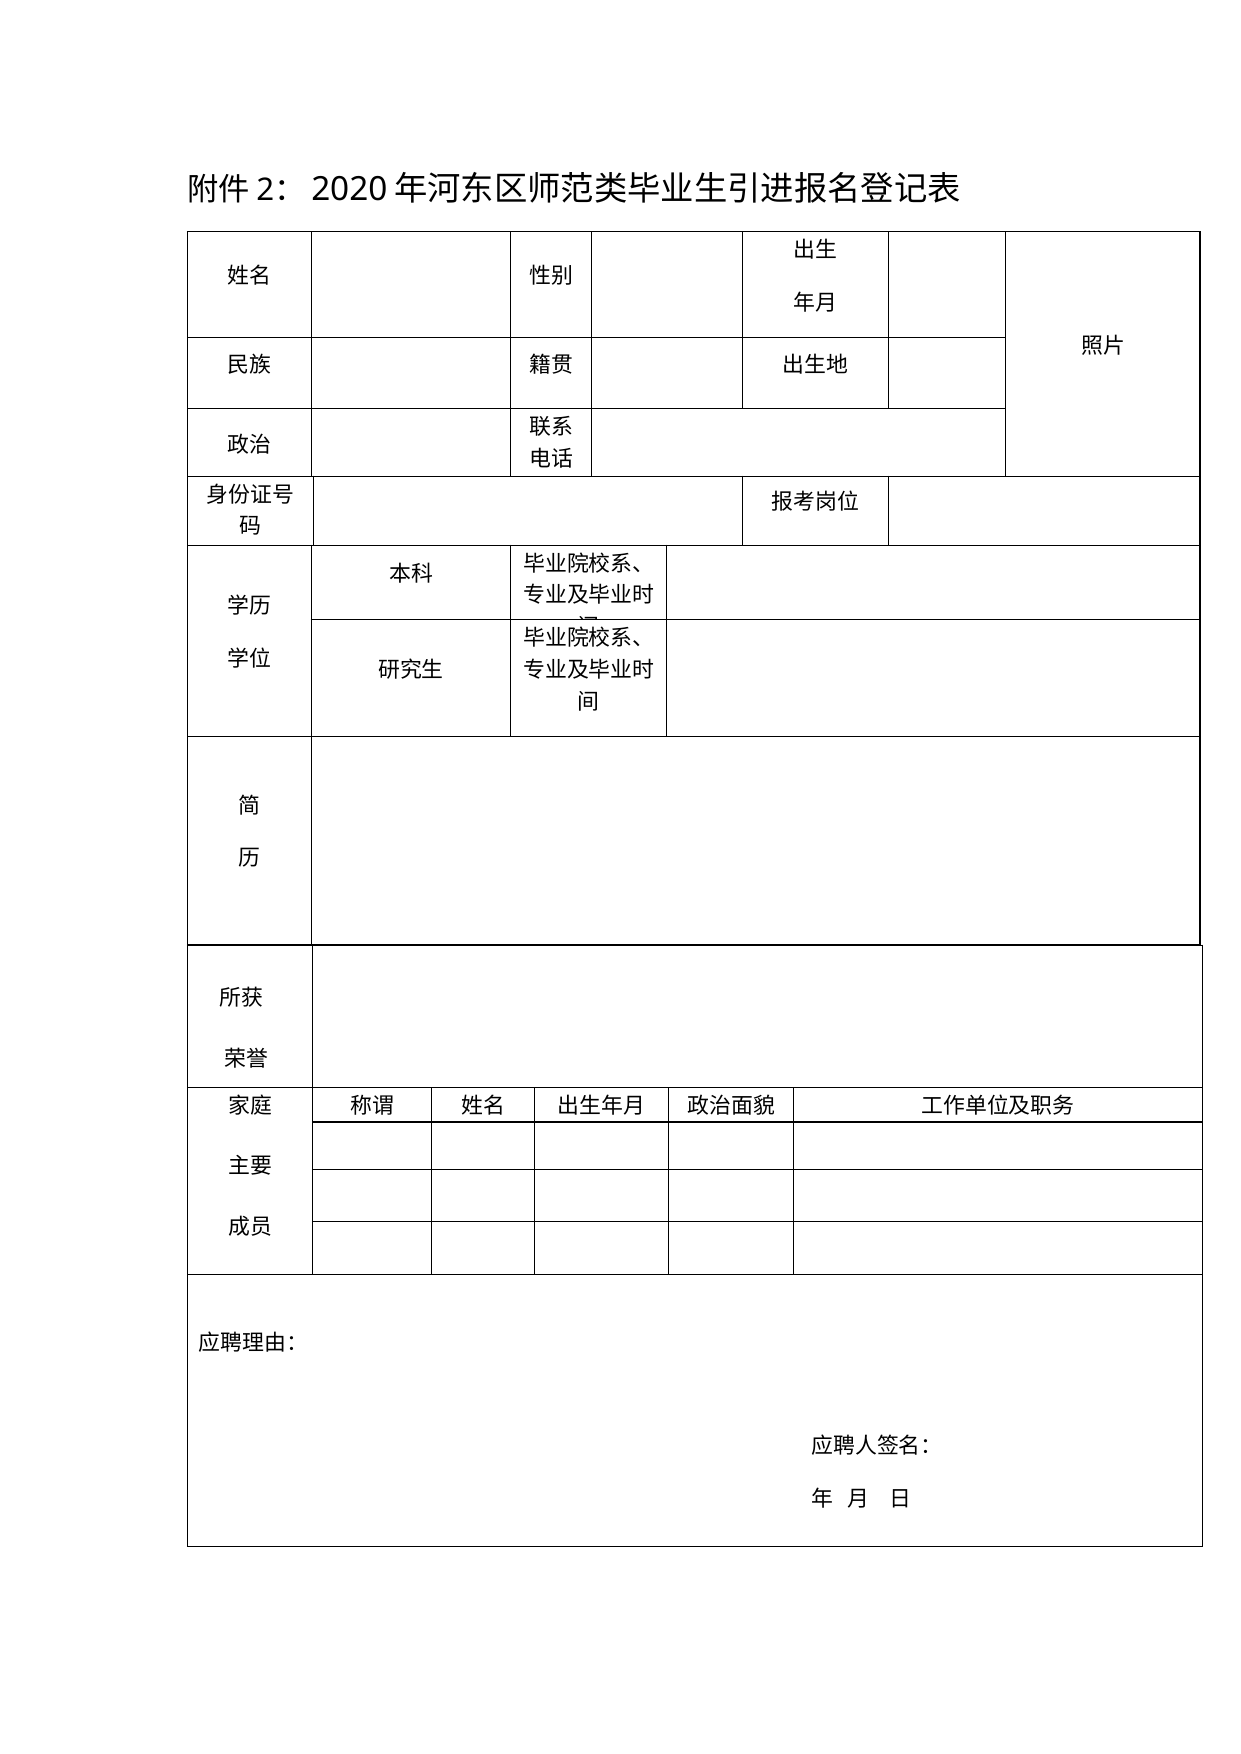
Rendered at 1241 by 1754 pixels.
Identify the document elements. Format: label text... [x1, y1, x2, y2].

table_cell [889, 338, 1005, 408]
table_cell 政治 面貌 [188, 409, 311, 476]
table_cell 工作单位及职务 [794, 1088, 1202, 1121]
table_cell 本科 [312, 546, 510, 619]
table_cell [669, 1170, 793, 1221]
table_cell 简 历 [188, 737, 311, 943]
table_cell 出生地 [743, 338, 888, 408]
table_header 照片 [1006, 232, 1199, 476]
table_cell 籍贯 [511, 338, 591, 408]
table_cell [313, 1222, 431, 1274]
table_cell [889, 477, 1199, 544]
table_header 姓名 [188, 232, 311, 337]
table_cell 政治面貌 [669, 1088, 793, 1121]
table_cell [314, 477, 742, 544]
table_cell 民族 [188, 338, 311, 408]
table_cell [794, 1222, 1202, 1274]
table_cell 报考岗位 [743, 477, 888, 544]
table_cell [313, 1170, 431, 1221]
table_cell [312, 409, 510, 476]
table_cell 毕业院校系、专业及毕业时间 [511, 620, 666, 736]
table_cell [432, 1123, 534, 1169]
table_header 出生 年月 [743, 232, 888, 337]
table_cell [312, 338, 510, 408]
table_cell 联系电话 [511, 409, 591, 476]
table_cell [535, 1123, 668, 1169]
table_header [312, 232, 510, 337]
table_cell 研究生 [312, 620, 510, 736]
table_cell [669, 1123, 793, 1169]
table_cell [312, 737, 1199, 943]
table_header [313, 946, 1202, 1087]
table_cell [794, 1123, 1202, 1169]
table_header 所获 荣誉 [188, 946, 312, 1087]
table_header [592, 232, 742, 337]
table_cell [592, 409, 1005, 476]
table_cell 毕业院校系、专业及毕业时间 [511, 546, 666, 619]
text 附件2： 2020年河东区师范类毕业生引进报名登记表 [187, 162, 1053, 210]
table_cell 出生年月 [535, 1088, 668, 1121]
table_cell [535, 1170, 668, 1221]
table_cell 身份证号码 [188, 477, 313, 544]
table_cell 学历 学位 [188, 546, 311, 736]
table_cell [313, 1123, 431, 1169]
table_cell [432, 1170, 534, 1221]
table_cell 应聘理由： 应聘人签名： 年 月 日 [188, 1275, 1202, 1546]
table_header 性别 [511, 232, 591, 337]
table_cell 称谓 [313, 1088, 431, 1121]
table_cell 姓名 [432, 1088, 534, 1121]
table_cell [535, 1222, 668, 1274]
table_cell [432, 1222, 534, 1274]
table_cell [667, 546, 1199, 619]
table_cell [669, 1222, 793, 1274]
table_cell [794, 1170, 1202, 1221]
table_cell [592, 338, 742, 408]
table_cell 家庭 主要 成员 [188, 1088, 312, 1274]
table_cell [667, 620, 1199, 736]
table_header [889, 232, 1005, 337]
